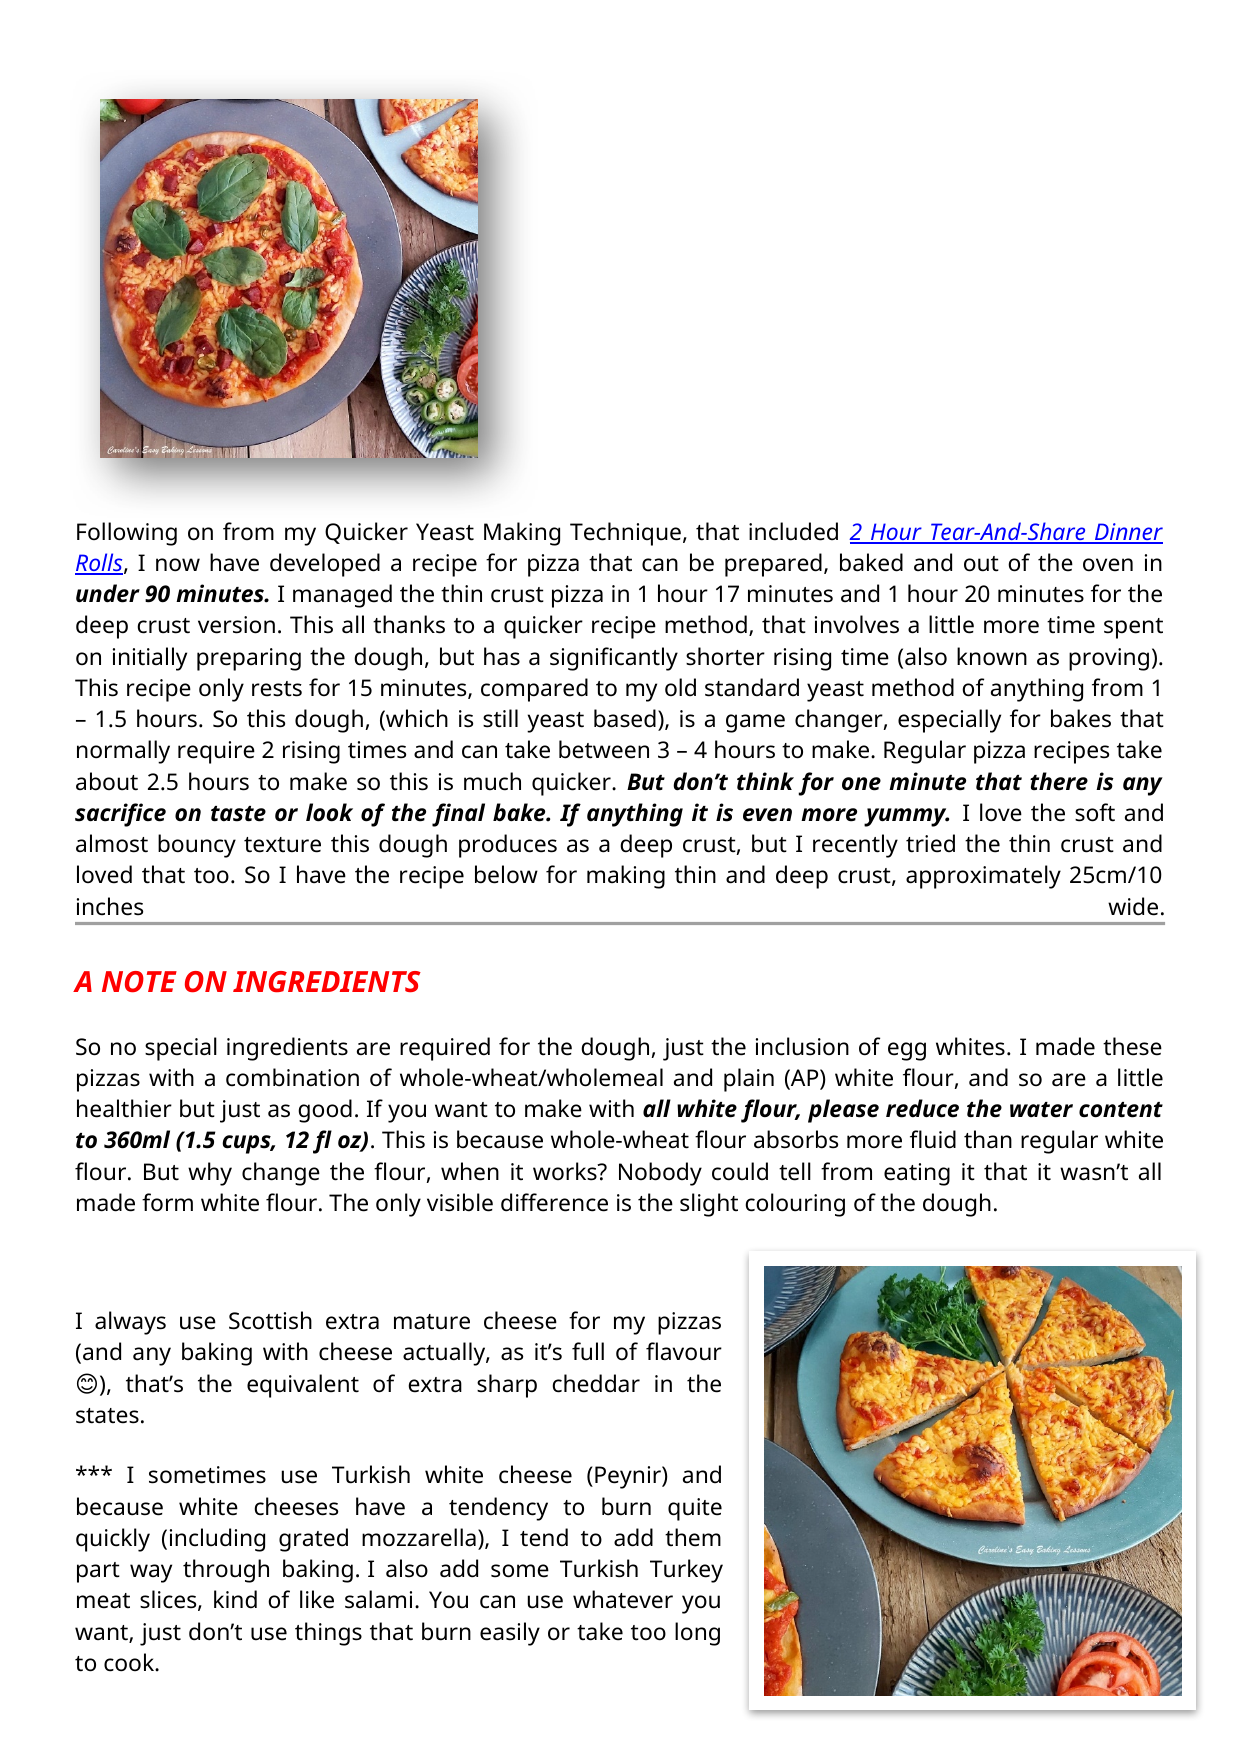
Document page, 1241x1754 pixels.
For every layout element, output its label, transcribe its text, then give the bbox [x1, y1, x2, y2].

text *** I sometimes use Turkish white cheese (Peynir) and because white cheeses have a tendency to burn quite quickly (including grated mozzarella), I tend to add them part way through baking. I also add some Turkish Turkey meat slices, kind of like salami. You can use whatever you want, just don’t use things that burn easily or take too long to cook. [75, 1459, 744, 1678]
text I always use Scottish extra mature cheese for my pizzas (and any baking with cheese actually, as it’s full of flavour ), that’s the equivalent of extra sharp cheddar in the states. [75, 1305, 744, 1430]
picture [100, 99, 478, 458]
text Following on from my Quicker Yeast Making Technique, that included 2 Hour Tear-And-Share Dinner Rolls, I now have developed a recipe for pizza that can be prepared, baked and out of the oven in under 90 minutes. I managed the thin crust pizza in 1 hour 17 minutes and 1 hour 20 minutes for the deep crust version. This all thanks to a quicker recipe method, that involves a little more time spent on initially preparing the dough, but has a significantly shorter rising time (also known as proving). This recipe only rests for 15 minutes, compared to my old standard yeast method of anything from 1 – 1.5 hours. So this dough, (which is still yeast based), is a game changer, especially for bakes that normally require 2 rising times and can take between 3 – 4 hours to make. Regular pizza recipes take about 2.5 hours to make so this is much quicker. But don’t think for one minute that there is any sacrifice on taste or look of the final bake. If anything it is even more yummy. I love the soft and almost bouncy texture this dough produces as a deep crust, but I recently tried the thin crust and loved that too. So I have the recipe below for making thin and deep crust, approximately 25cm/10 inches wide.A NOTE ON INGREDIENTS [75, 926, 1165, 1001]
text So no special ingredients are required for the dough, just the inclusion of egg whites. I made these pizzas with a combination of whole-wheat/wholemeal and plain (AP) white flour, and so are a little healthier but just as good. If you want to make with all white flour, please reduce the water content to 360ml (1.5 cups, 12 fl oz). This is because whole-wheat flour absorbs more fluid than regular white flour. But why change the flour, when it works? Nobody could tell from eating it that it wasn’t all made form white flour. The only visible difference is the slight colouring of the dough. [75, 1031, 1165, 1218]
picture [764, 1266, 1182, 1696]
text Following on from my Quicker Yeast Making Technique, that included 2 Hour Tear-And-Share Dinner Rolls, I now have developed a recipe for pizza that can be prepared, baked and out of the oven in under 90 minutes. I managed the thin crust pizza in 1 hour 17 minutes and 1 hour 20 minutes for the deep crust version. This all thanks to a quicker recipe method, that involves a little more time spent on initially preparing the dough, but has a significantly shorter rising time (also known as proving). This recipe only rests for 15 minutes, compared to my old standard yeast method of anything from 1 – 1.5 hours. So this dough, (which is still yeast based), is a game changer, especially for bakes that normally require 2 rising times and can take between 3 – 4 hours to make. Regular pizza recipes take about 2.5 hours to make so this is much quicker. But don’t think for one minute that there is any sacrifice on taste or look of the final bake. If anything it is even more yummy. I love the soft and almost bouncy texture this dough produces as a deep crust, but I recently tried the thin crust and loved that too. So I have the recipe below for making thin and deep crust, approximately 25cm/10 inches wide.A NOTE ON INGREDIENTS [75, 516, 1165, 921]
